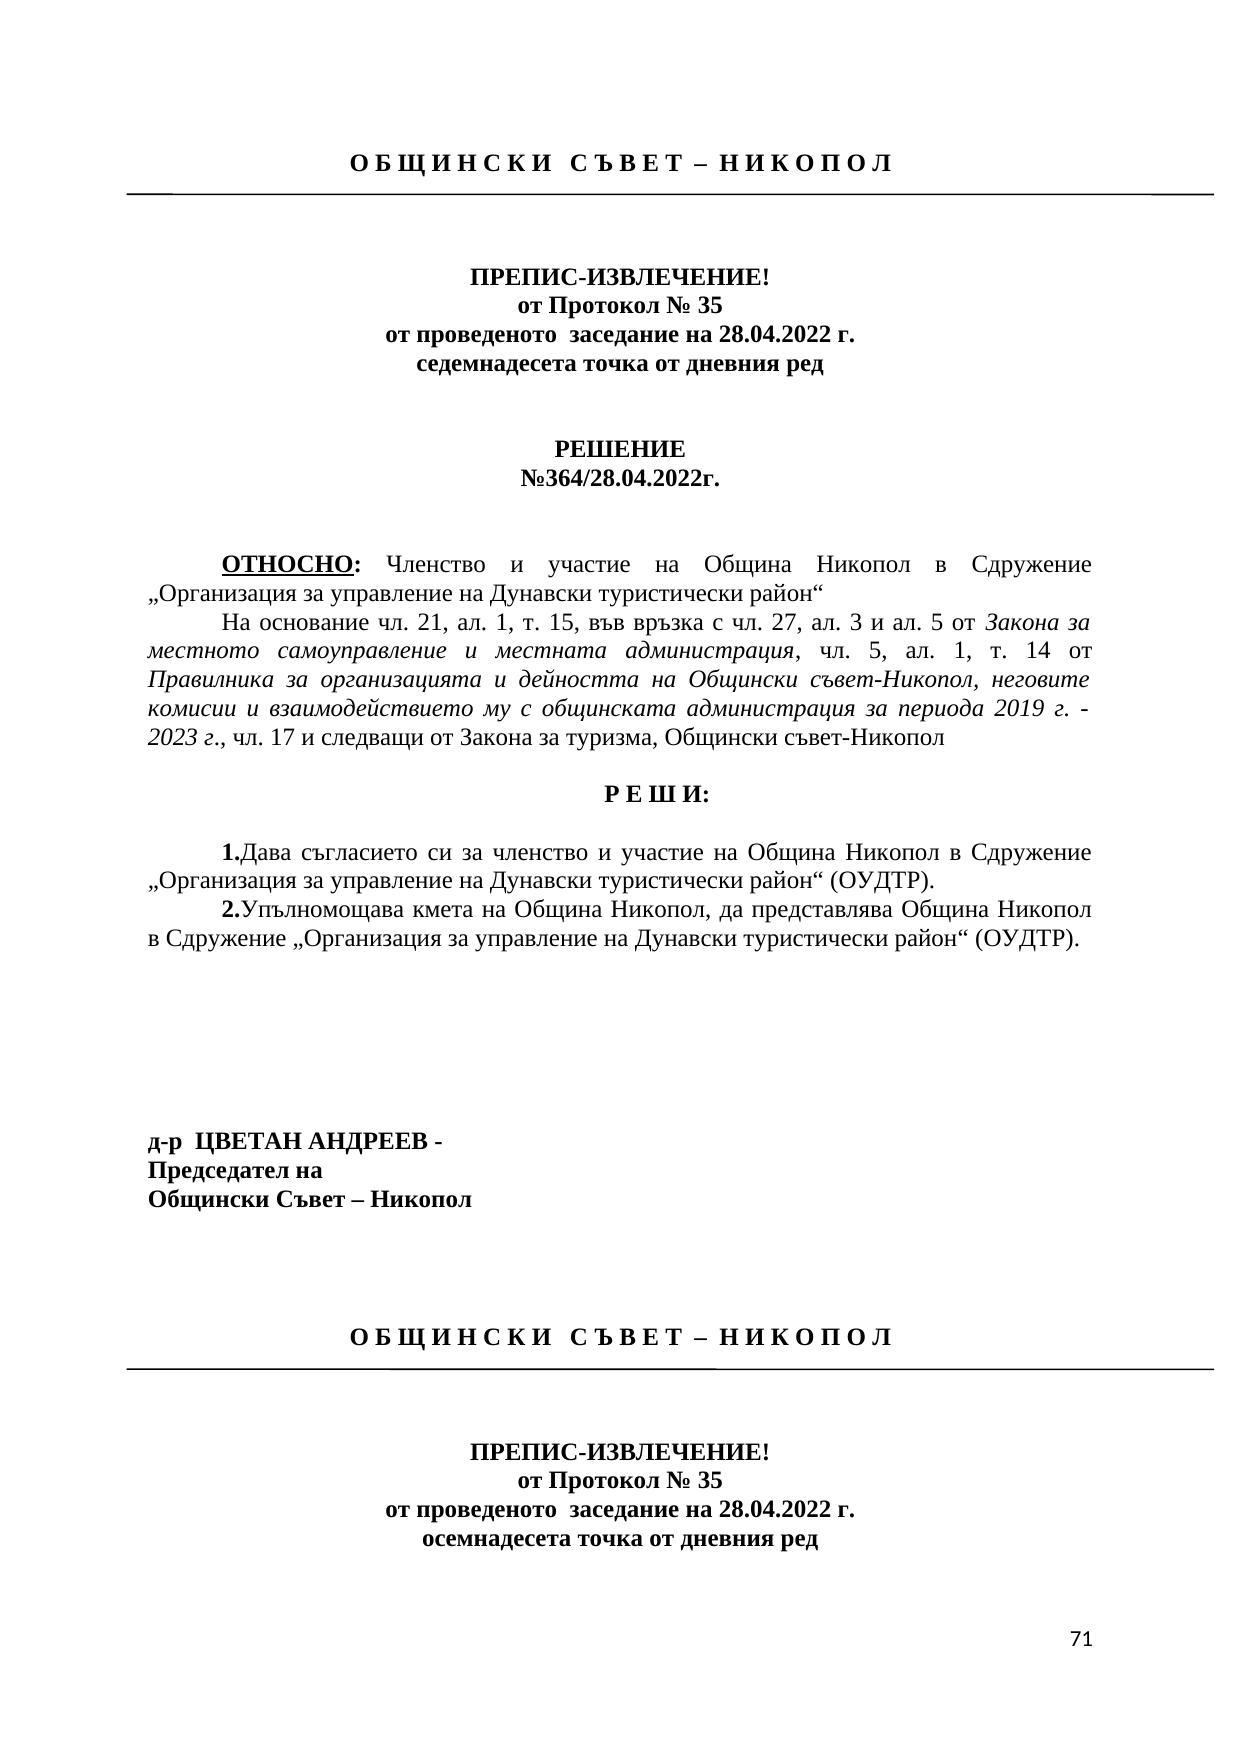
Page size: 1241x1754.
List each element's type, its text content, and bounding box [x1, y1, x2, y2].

text №364/28.04.2022г. [148, 463, 1093, 492]
text от проведеното заседание на 28.04.2022 г. [148, 1494, 1093, 1523]
text О Б Щ И Н С К И С Ъ В Е Т – Н И К О П О Л [148, 148, 1093, 176]
text 1.Дава съгласието си за членство и участие на Община Никопол в Сдружение „Организация за управление на Дунавски туристически район“ (ОУДТР). [148, 837, 1093, 894]
text ПРЕПИС-ИЗВЛЕЧЕНИЕ! [148, 1437, 1093, 1466]
text Р Е Ш И: [148, 779, 1093, 808]
text Председател на [148, 1155, 1093, 1184]
text от проведеното заседание на 28.04.2022 г. [148, 319, 1093, 348]
text седемнадесета точка от дневния ред [148, 348, 1093, 377]
text д-р ЦВЕТАН АНДРЕЕВ - [148, 1126, 1093, 1155]
text осемнадесета точка от дневния ред [148, 1523, 1093, 1552]
text Общински Съвет – Никопол [148, 1184, 1093, 1212]
text РЕШЕНИЕ [148, 434, 1093, 463]
text от Протокол № 35 [148, 1466, 1093, 1494]
text 2.Упълномощава кмета на Община Никопол, да представлява Община Никопол в Сдружение „Организация за управление на Дунавски туристически район“ (ОУДТР). [148, 894, 1093, 952]
text О Б Щ И Н С К И С Ъ В Е Т – Н И К О П О Л [148, 1322, 1093, 1351]
text от Протокол № 35 [148, 291, 1093, 319]
text ПРЕПИС-ИЗВЛЕЧЕНИЕ! [148, 262, 1093, 291]
text На основание чл. 21, ал. 1, т. 15, във връзка с чл. 27, ал. 3 и ал. 5 от Закона за местното самоуправление и местната администрация, чл. 5, ал. 1, т. 14 от Правилника за организацията и дейността на Общински съвет-Никопол, неговите комисии и взаимодействието му с общинската администрация за периода 2019 г. - 2023 г., чл. 17 и следващи от Закона за туризма, Общински съвет-Никопол [148, 607, 1093, 751]
text ОТНОСНО: Членство и участие на Община Никопол в Сдружение „Организация за управление на Дунавски туристически район“ [148, 549, 1093, 607]
